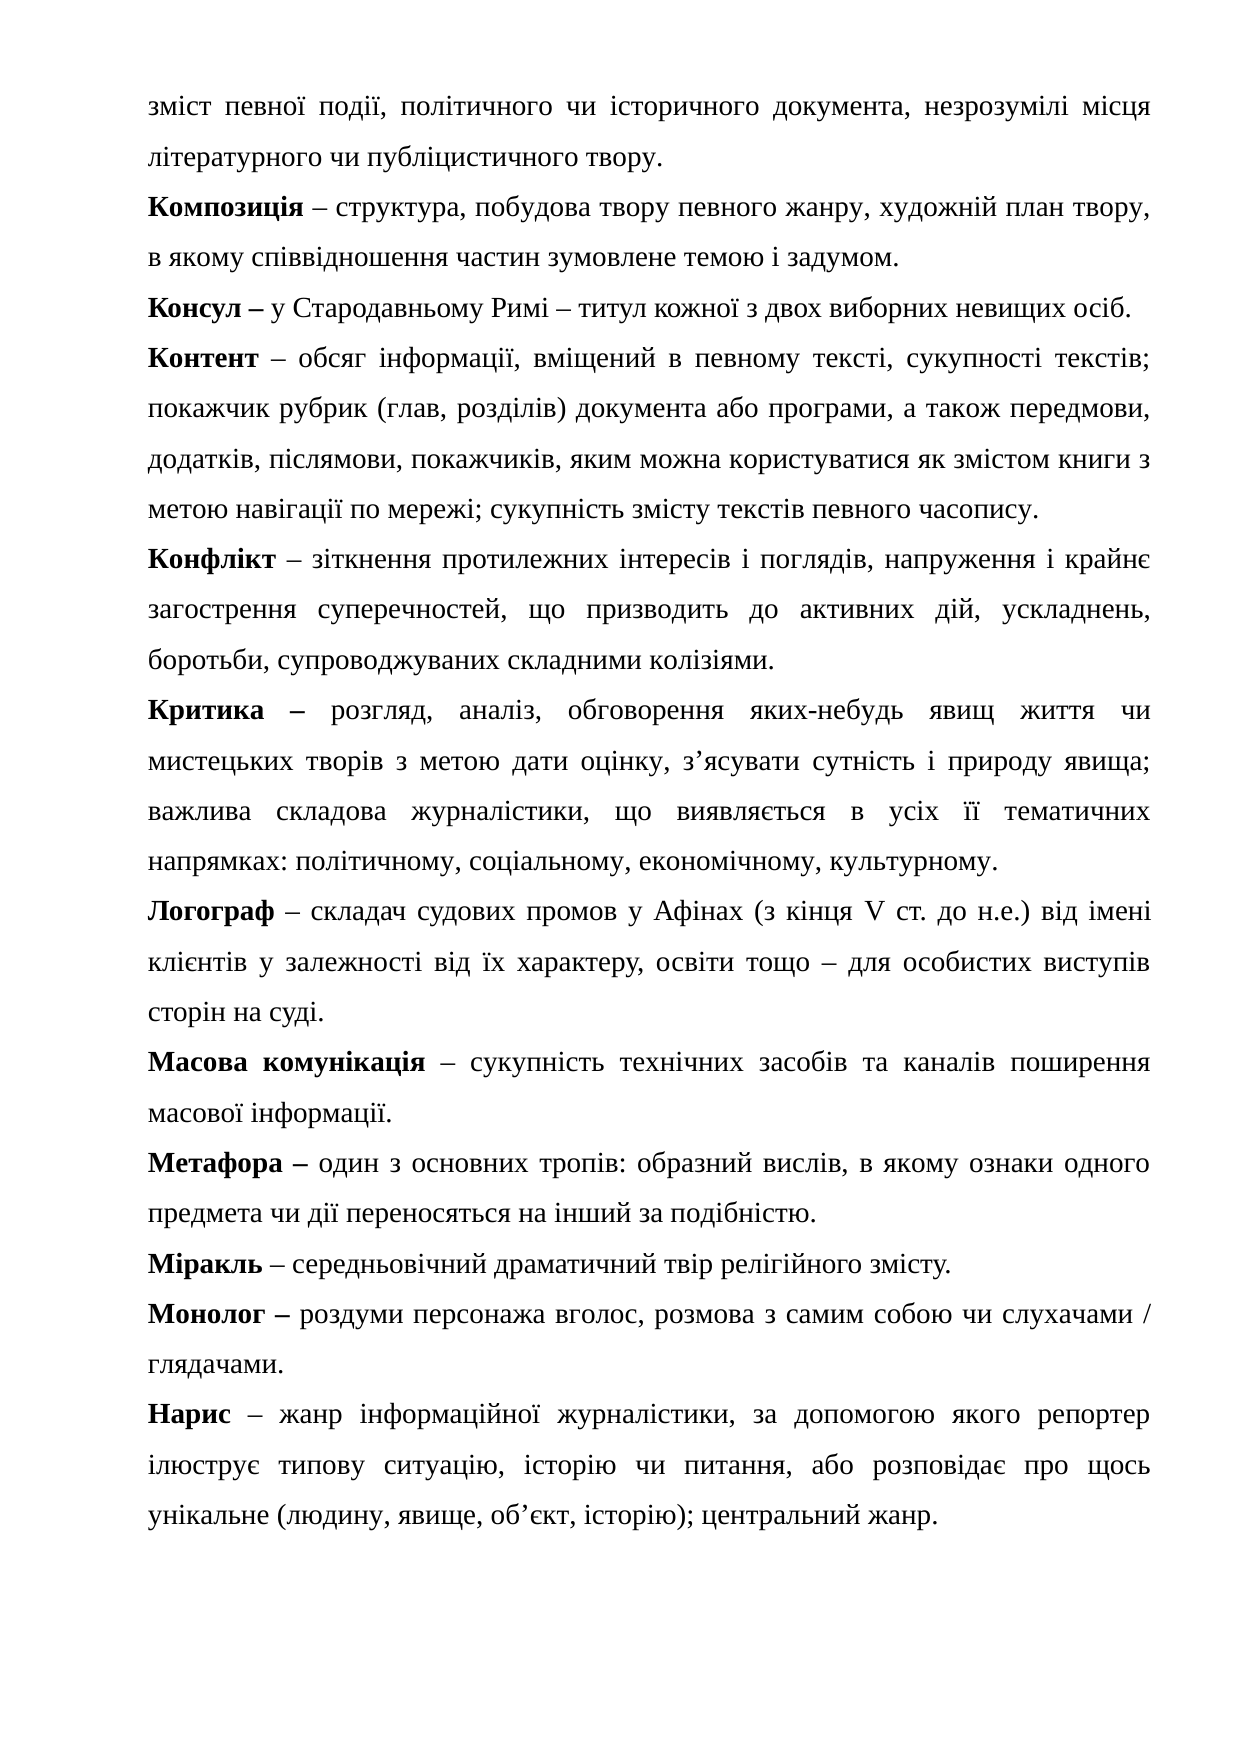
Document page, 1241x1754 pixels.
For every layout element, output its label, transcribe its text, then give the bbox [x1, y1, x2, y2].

text Метафора – один з основних тропiв: образний вислiв, в якому ознаки одного предмета чи дiï переносяться на iнший за подiбнiстю. [148, 1145, 1152, 1229]
text Критика – розгляд, аналіз, обговорення яких-небудь явищ життя чи мистецьких творів з метою дати оцінку, з’ясувати сутність і природу явища; важлива складова журналістики, що виявляється в усіх її тематичних напрямках: політичному, соціальному, економічному, культурному. [148, 692, 1152, 877]
text Композиція – структура, побудова твору певного жанру, художній план твору, в якому співвідношення частин зумовлене темою і задумом. [148, 189, 1152, 273]
text Монолог – роздуми персонажа вголос, розмова з самим собою чи слухачами / глядачами. [148, 1296, 1152, 1380]
text Міракль – середньовічний драматичний твір релігійного змісту. [148, 1246, 1152, 1279]
text Логограф – складач судових промов у Афінах (з кінця V ст. до н.е.) від імені клієнтів у залежності від їх характеру, освіти тощо – для особистих виступів сторін на суді. [148, 893, 1152, 1028]
text Конфлiкт – зiткнення протилежних iнтересiв i поглядiв, напруження i крайнє загострення суперечностей, що призводить до активних дiй, ускладнень, боротьби, супроводжуваних складними колiзiями. [148, 541, 1152, 676]
text Контент – обсяг інформації, вміщений в певному тексті, сукупності текстів; покажчик рубрик (глав, розділів) документа або програми, а також передмови, додатків, післямови, покажчиків, яким можна користуватися як змістом книги з метою навігації по мережі; сукупність змісту текстів певного часопису. [148, 340, 1152, 524]
text Масова комунікація – сукупність технічних засобів та каналів поширення масової інформації. [148, 1044, 1152, 1128]
text Нарис – жанр інформаційної журналістики, за допомогою якого репортер ілюструє типову ситуацію, історію чи питання, або розповідає про щось унікальне (людину, явище, об’єкт, історію); центральний жанр. [148, 1397, 1152, 1531]
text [148, 88, 1152, 172]
text Консул – у Стародавньому Римі – титул кожної з двох виборних невищих осіб. [148, 290, 1152, 323]
